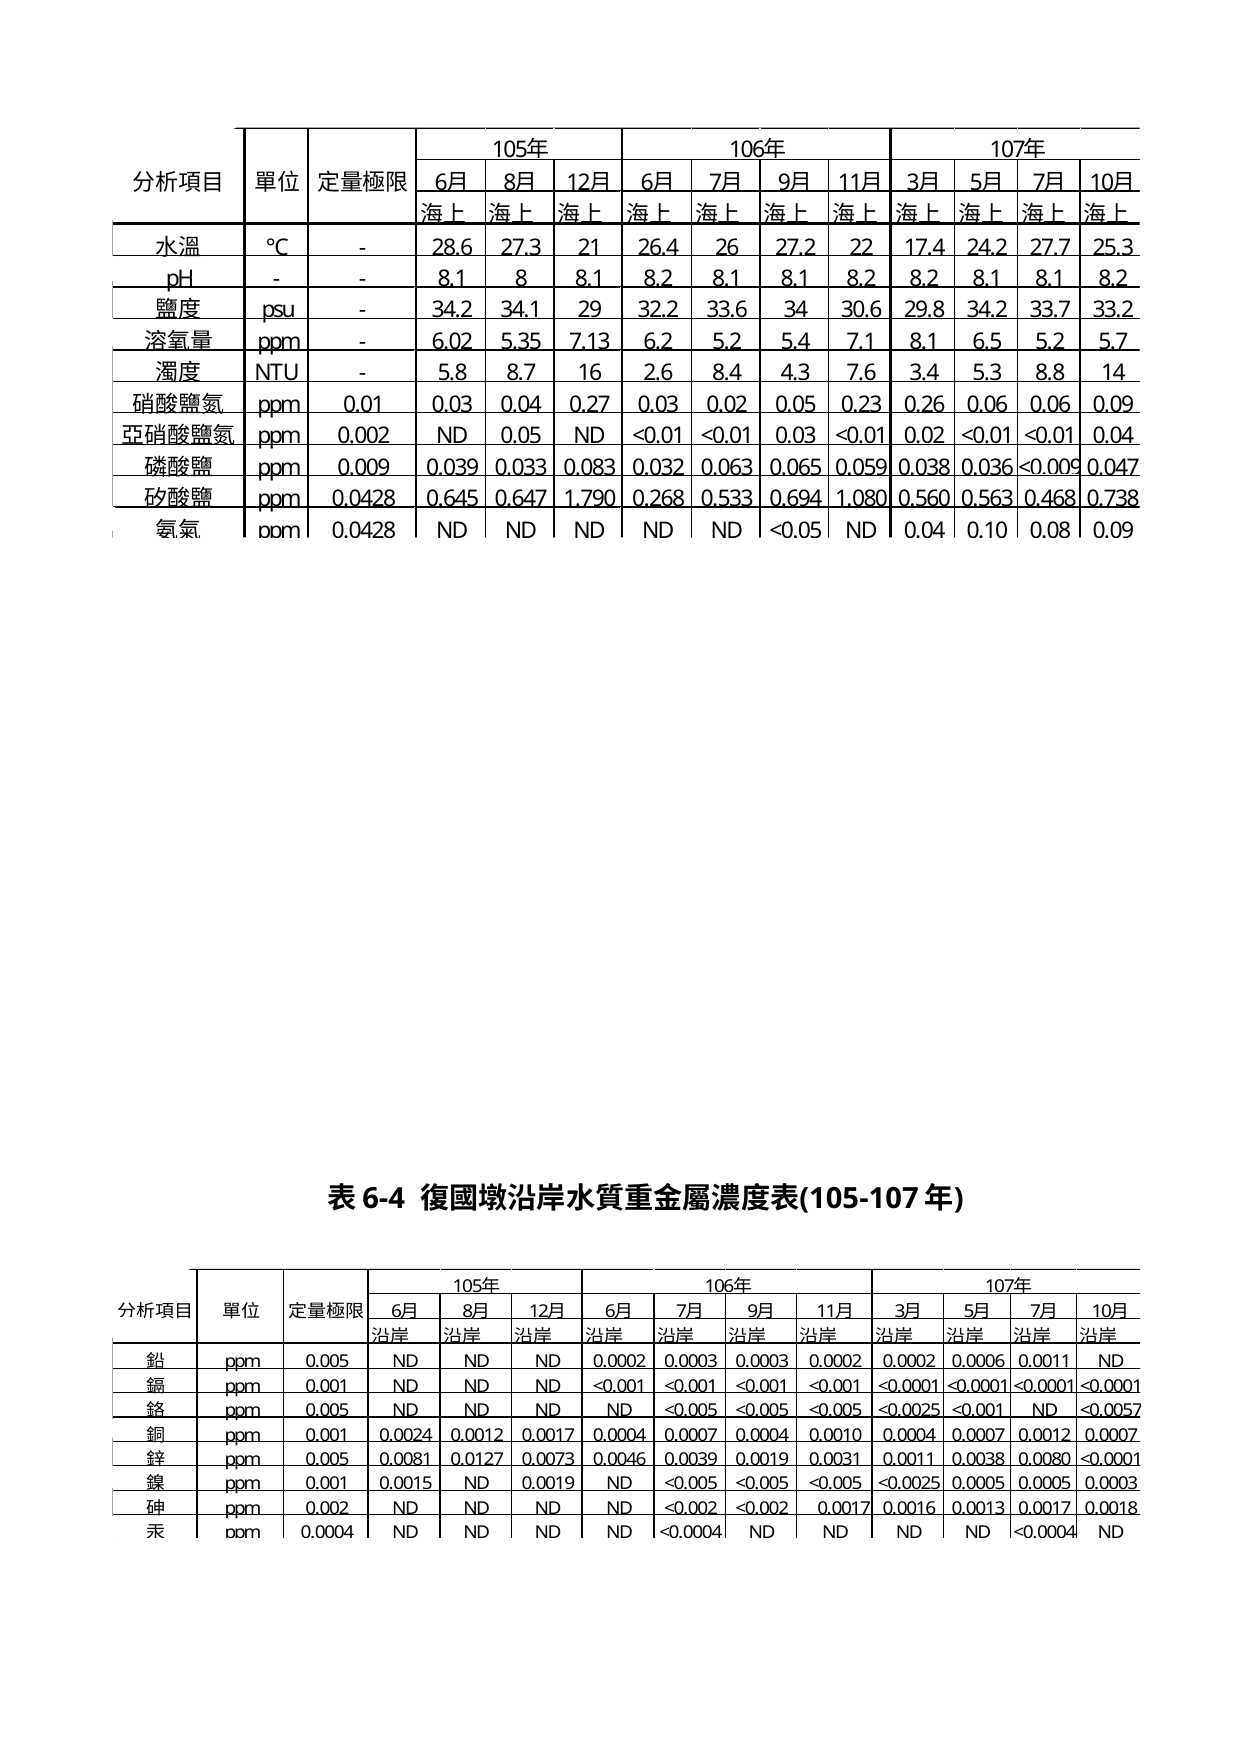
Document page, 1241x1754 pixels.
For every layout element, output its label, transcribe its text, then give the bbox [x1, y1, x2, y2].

text 表6-4 復國墩沿岸水質重金屬濃度表(105-107年) [124, 1158, 1167, 1233]
